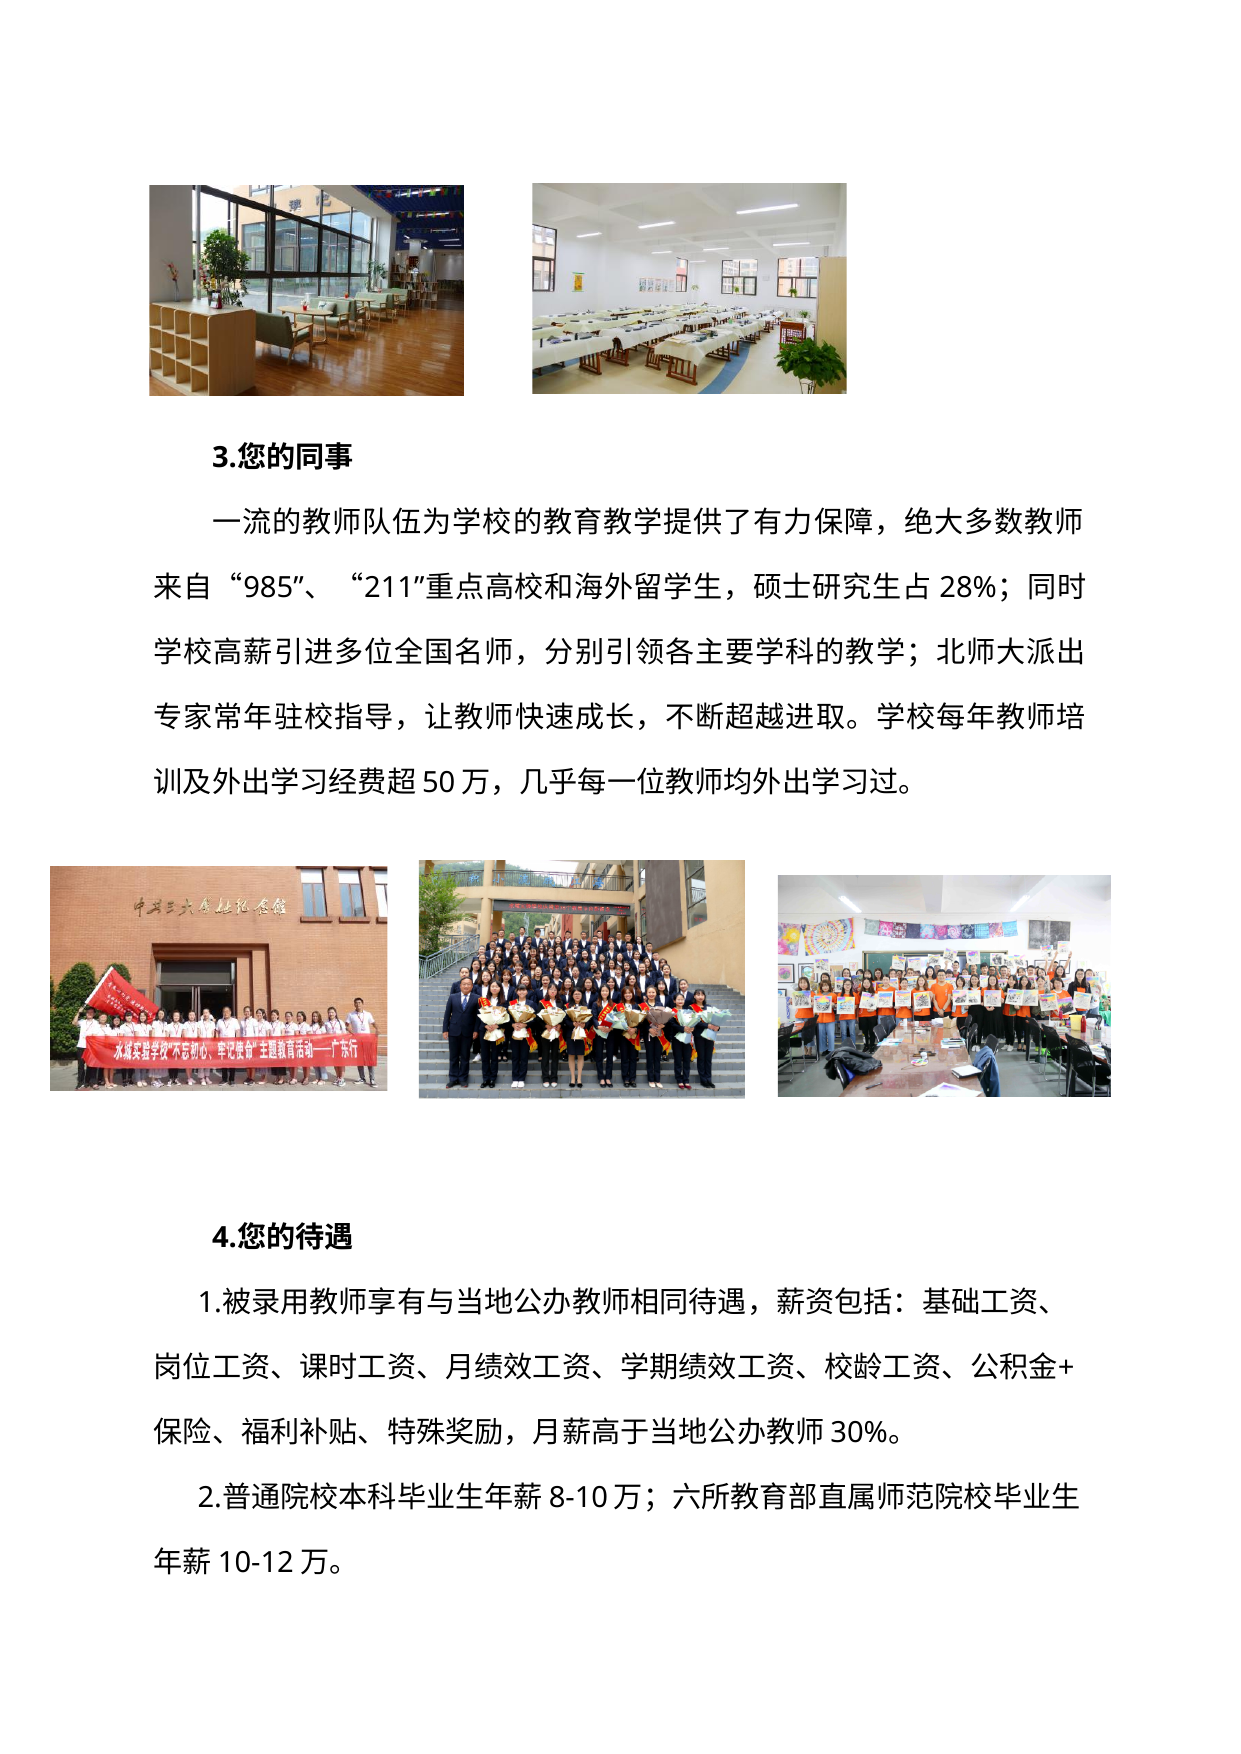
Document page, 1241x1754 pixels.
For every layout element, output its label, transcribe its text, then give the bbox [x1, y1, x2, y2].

picture [418, 860, 745, 1099]
list 4.您的待遇 [153, 1202, 1087, 1267]
picture [532, 183, 847, 394]
picture [777, 875, 1111, 1097]
text 2.普通院校本科毕业生年薪8-10万；六所教育部直属师范院校毕业生年薪10-12万。 [153, 1462, 1087, 1592]
picture [50, 866, 388, 1091]
list 一流的教师队伍为学校的教育教学提供了有力保障，绝大多数教师来自“985”、“211”重点高校和海外留学生，硕士研究生占28%；同时学校高薪引进多位全国名师，分别引领各主要学科的教学；北师大派出专家常年驻校指导，让教师快速成长，不断超越进取。学校每年教师培训及外出学习经费超50万，几乎每一位教师均外出学习过。 [153, 487, 1087, 812]
list 3.您的同事 [153, 422, 1087, 487]
picture [149, 185, 464, 396]
text 1.被录用教师享有与当地公办教师相同待遇，薪资包括：基础工资、岗位工资、课时工资、月绩效工资、学期绩效工资、校龄工资、公积金+保险、福利补贴、特殊奖励，月薪高于当地公办教师30%。 [153, 1267, 1087, 1462]
